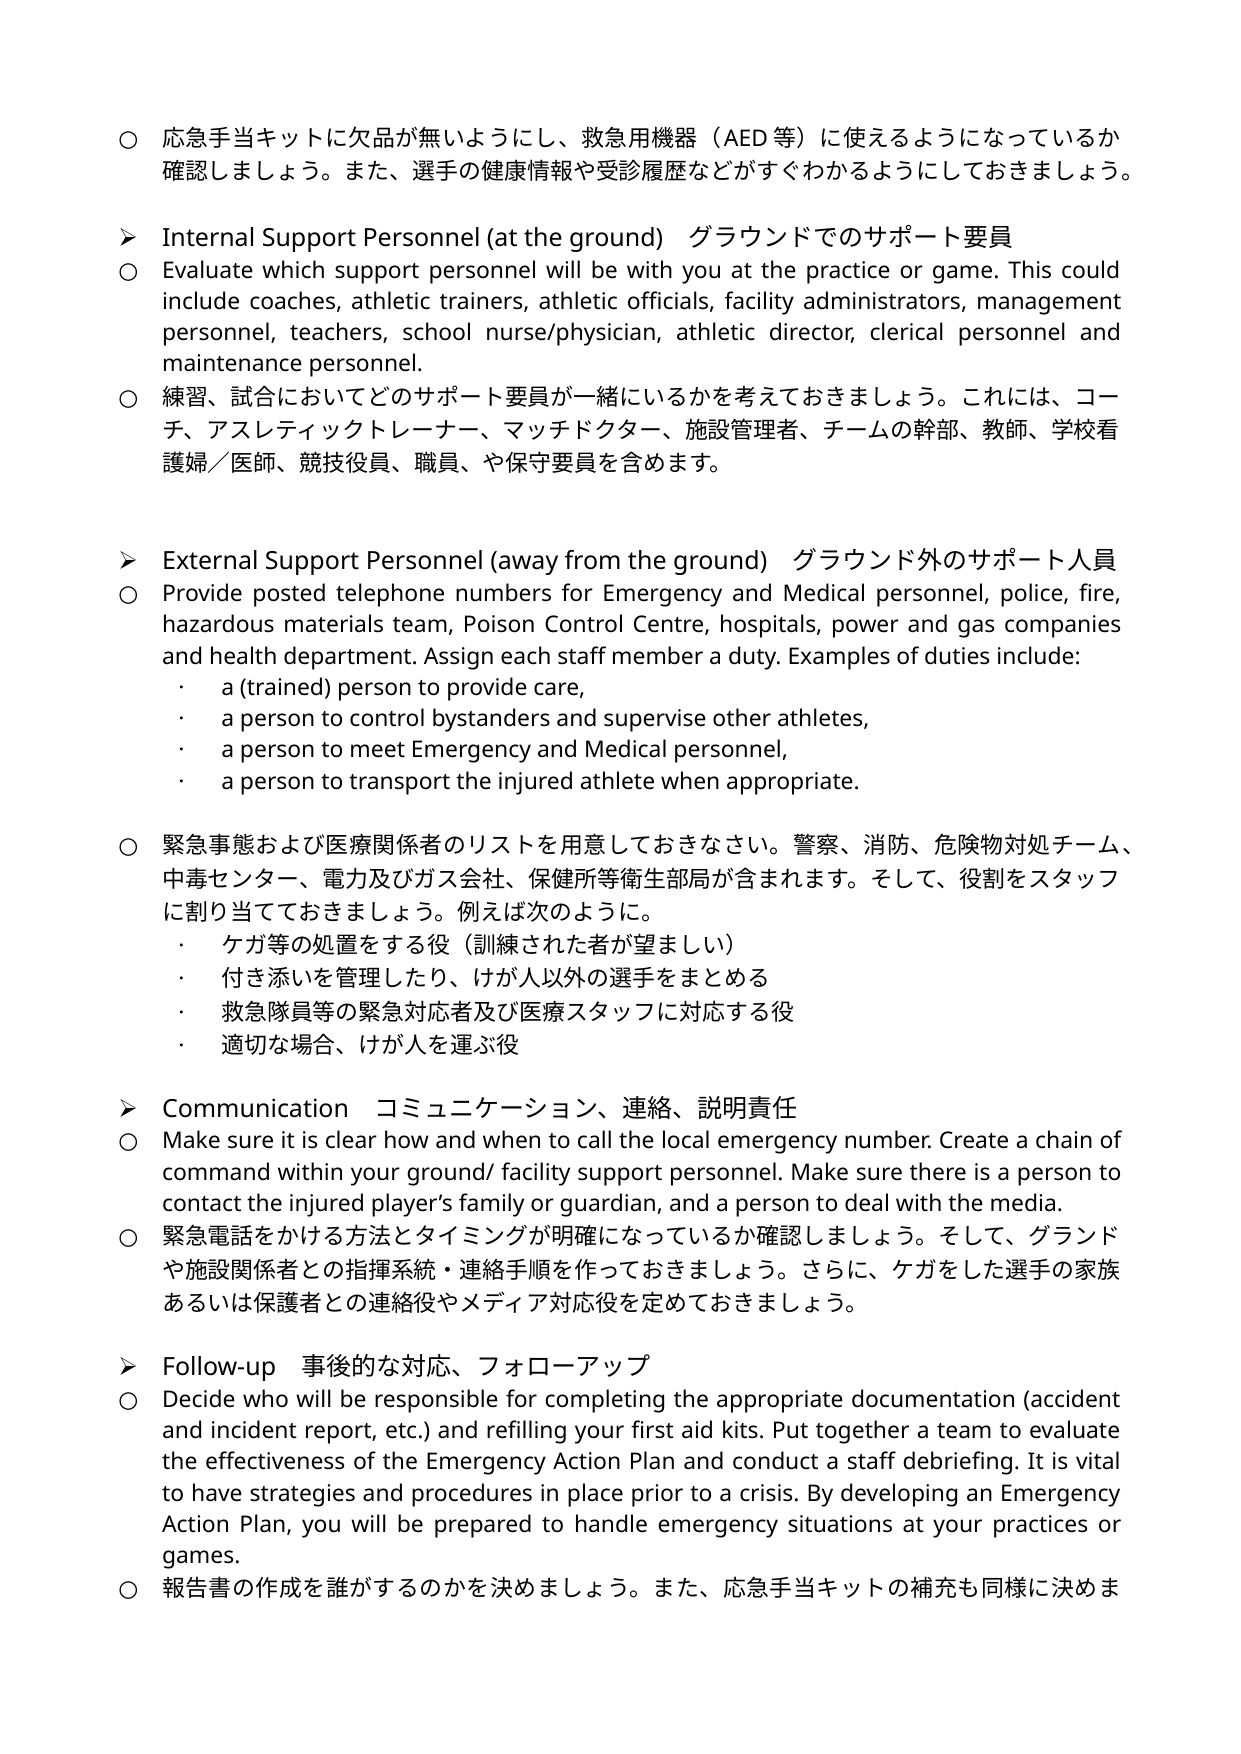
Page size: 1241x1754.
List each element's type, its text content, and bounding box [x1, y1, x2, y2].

subtitle Internal Support Personnel (at the ground) グラウンドでのサポート要員 [118, 217, 1122, 253]
subtitle External Support Personnel (away from the ground) グラウンド外のサポート人員 [118, 541, 1122, 577]
list a person to control bystanders and supervise other athletes, [177, 702, 1122, 733]
subtitle Follow-up 事後的な対応、フォローアップ [118, 1346, 1122, 1383]
list 付き添いを管理したり、けが人以外の選手をまとめる [177, 960, 1122, 993]
subtitle Communication コミュニケーション、連絡、説明責任 [118, 1088, 1122, 1124]
list Evaluate which support personnel will be with you at the practice or game. This could include coaches, athletic trainers, athletic officials, facility administrators, management personnel, teachers, school nurse/physician, athletic director, clerical personnel and maintenance personnel. [118, 253, 1122, 378]
list 緊急事態および医療関係者のリストを用意しておきなさい。警察、消防、危険物対処チーム、中毒センター、電力及びガス会社、保健所等衛生部局が含まれます。そして、役割をスタッフに割り当てておきましょう。例えば次のように。 [118, 827, 1122, 927]
list ケガ等の処置をする役（訓練された者が望ましい） [177, 927, 1122, 960]
list 練習、試合においてどのサポート要員が一緒にいるかを考えておきましょう。これには、コーチ、アスレティックトレーナー、マッチドクター、施設管理者、チームの幹部、教師、学校看護婦／医師、競技役員、職員、や保守要員を含めます。 [118, 378, 1122, 478]
list Make sure it is clear how and when to call the local emergency number. Create a chain of command within your ground/ facility support personnel. Make sure there is a person to contact the injured player’s family or guardian, and a person to deal with the media. [118, 1124, 1122, 1218]
list a (trained) person to provide care, [177, 671, 1122, 702]
list 適切な場合、けが人を運ぶ役 [177, 1027, 1122, 1060]
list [118, 1570, 1122, 1603]
list 応急手当キットに欠品が無いようにし、救急用機器（AED等）に使えるようになっているか確認しましょう。また、選手の健康情報や受診履歴などがすぐわかるようにしておきましょう。 [118, 119, 1122, 186]
list 緊急電話をかける方法とタイミングが明確になっているか確認しましょう。そして、グランドや施設関係者との指揮系統・連絡手順を作っておきましょう。さらに、ケガをした選手の家族あるいは保護者との連絡役やメディア対応役を定めておきましょう。 [118, 1218, 1122, 1318]
list 救急隊員等の緊急対応者及び医療スタッフに対応する役 [177, 993, 1122, 1027]
list Decide who will be responsible for completing the appropriate documentation (accident and incident report, etc.) and refilling your first aid kits. Put together a team to evaluate the effectiveness of the Emergency Action Plan and conduct a staff debriefing. It is vital to have strategies and procedures in place prior to a crisis. By developing an Emergency Action Plan, you will be prepared to handle emergency situations at your practices or games. [118, 1383, 1122, 1570]
list a person to meet Emergency and Medical personnel, [177, 733, 1122, 764]
list Provide posted telephone numbers for Emergency and Medical personnel, police, fire, hazardous materials team, Poison Control Centre, hospitals, power and gas companies and health department. Assign each staff member a duty. Examples of duties include: [118, 577, 1122, 671]
list a person to transport the injured athlete when appropriate. [177, 764, 1122, 796]
